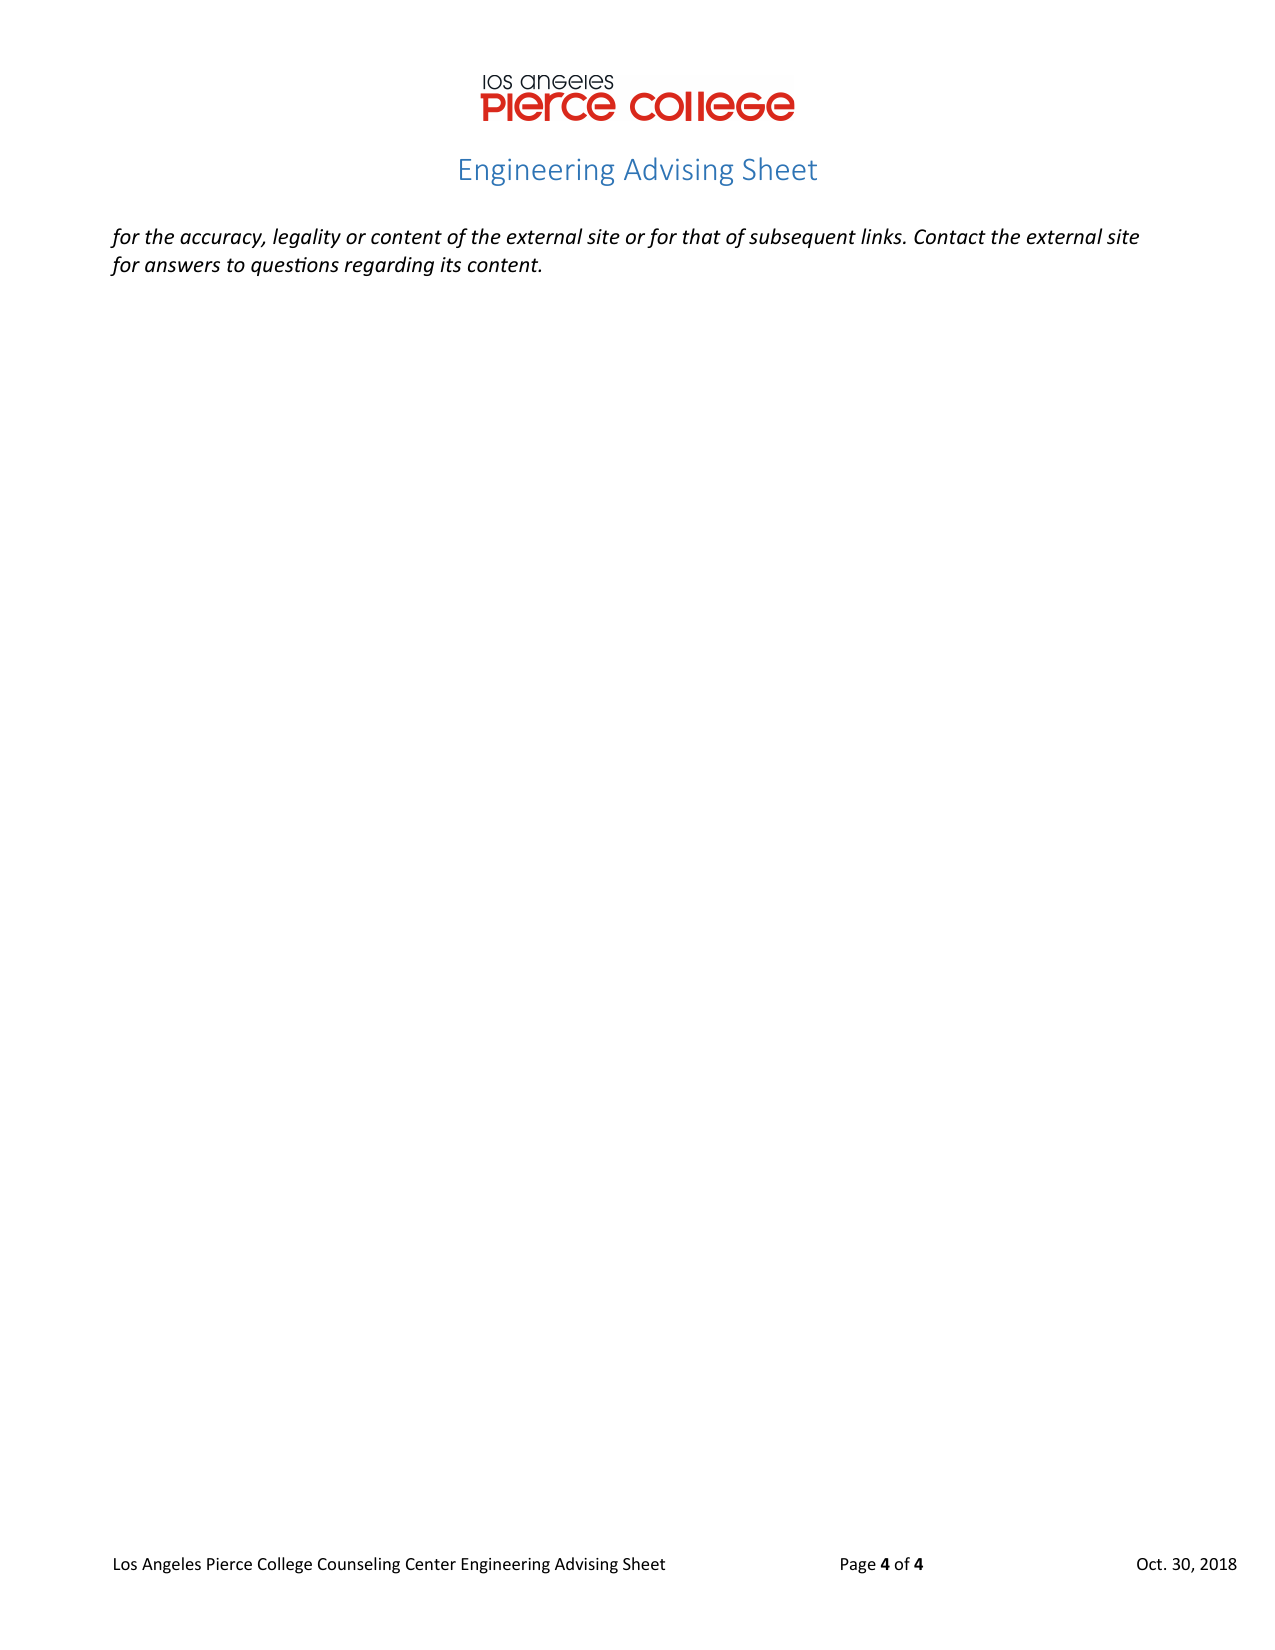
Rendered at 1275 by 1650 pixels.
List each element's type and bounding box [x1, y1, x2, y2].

picture [480, 75, 795, 121]
text [112, 222, 1162, 278]
